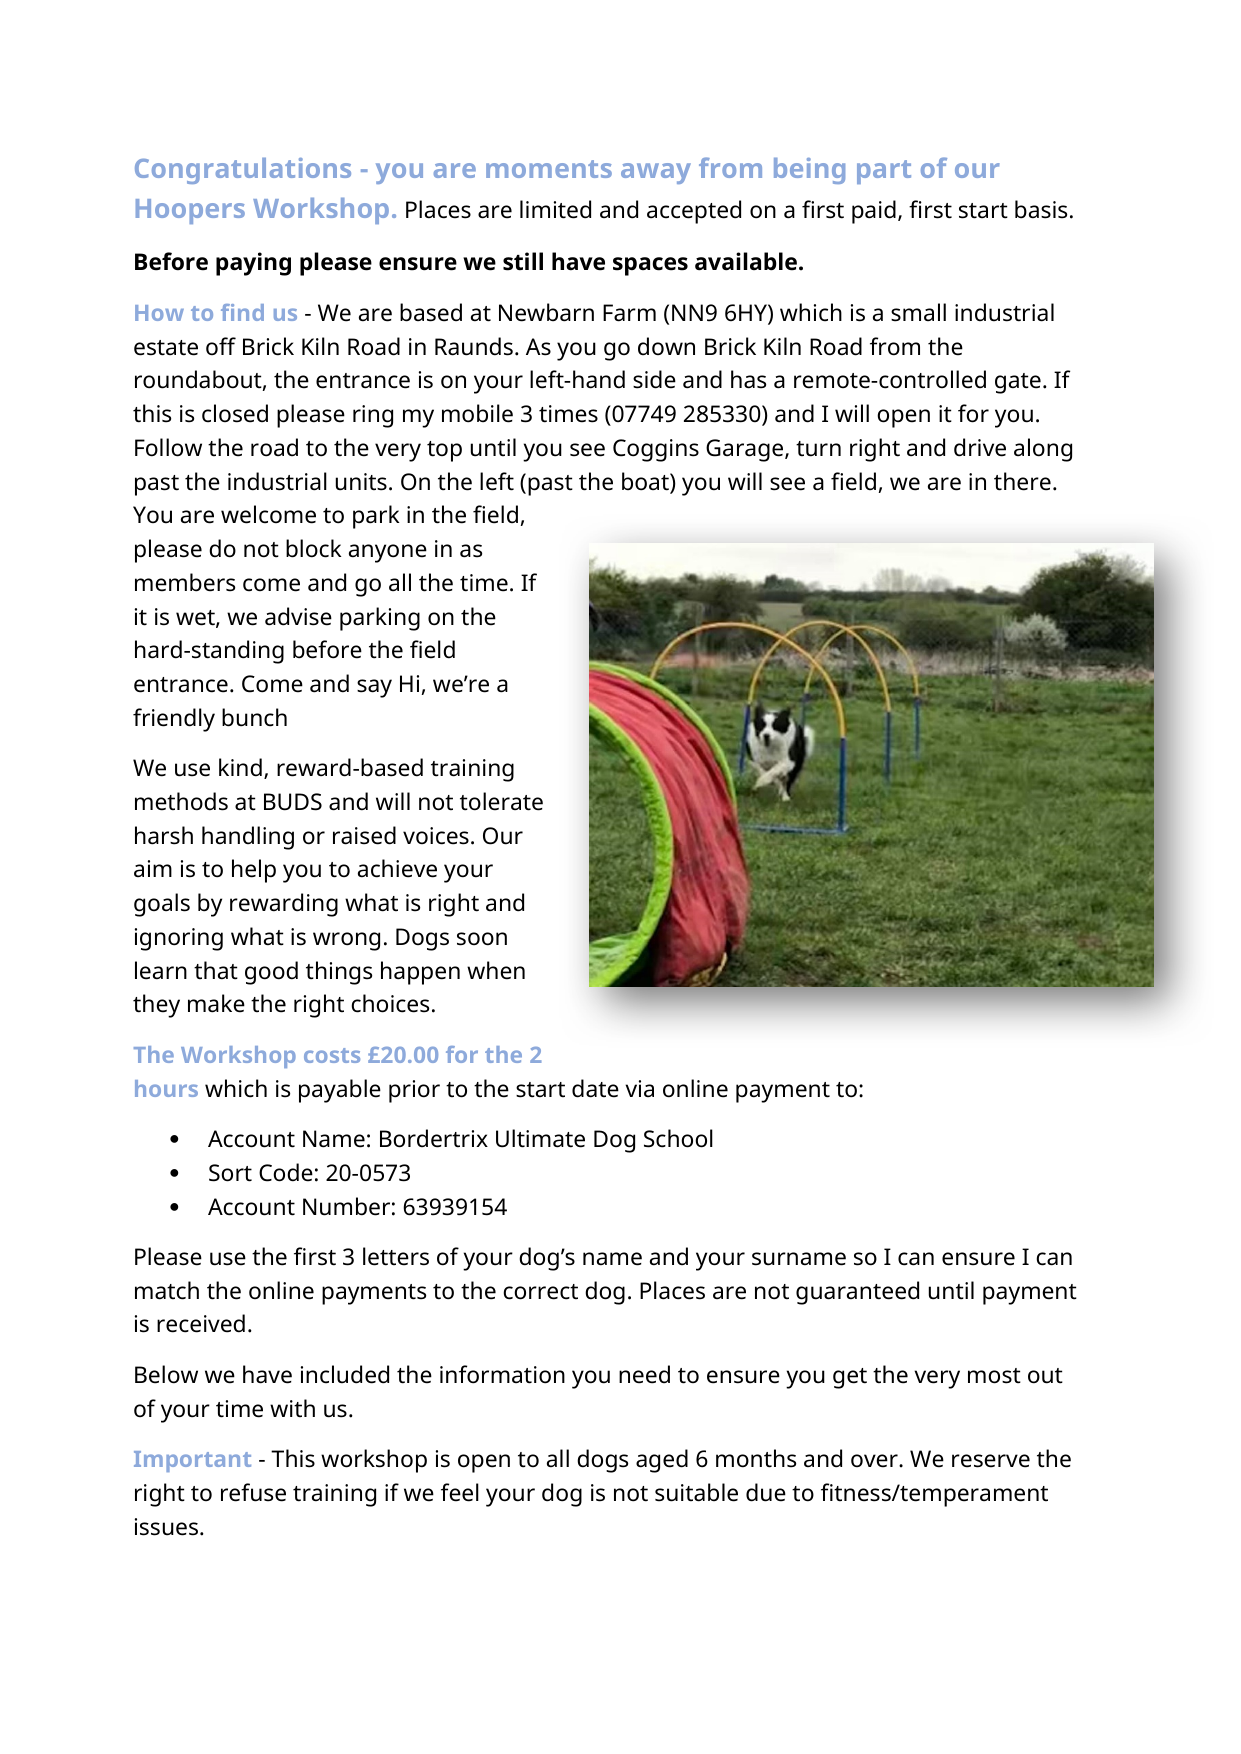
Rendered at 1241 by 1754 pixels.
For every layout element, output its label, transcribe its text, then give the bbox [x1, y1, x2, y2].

text The Workshop costs £20.00 for the 2 hours which is payable prior to the start date via online payment to: [133, 1039, 1090, 1104]
text We use kind, reward-based training methods at BUDS and will not tolerate harsh handling or raised voices. Our aim is to help you to achieve your goals by rewarding what is right and ignoring what is wrong. Dogs soon learn that good things happen when they make the right choices. [133, 752, 589, 1019]
text Please use the first 3 letters of your dog’s name and your surname so I can ensure I can match the online payments to the correct dog. Places are not guaranteed until payment is received. [133, 1241, 1090, 1339]
text Before paying please ensure we still have spaces available. [133, 246, 1090, 277]
list Account Number: 63939154 [170, 1190, 1090, 1222]
picture [589, 543, 1154, 987]
text Below we have included the information you need to ensure you get the very most out of your time with us. [133, 1359, 1090, 1424]
text Congratulations - you are moments away from being part of our Hoopers Workshop. Places are limited and accepted on a first paid, first start basis. [133, 150, 1090, 227]
text Important - This workshop is open to all dogs aged 6 months and over. We reserve the right to refuse training if we feel your dog is not suitable due to fitness/temperament issues. [133, 1443, 1090, 1542]
list Sort Code: 20-0573 [170, 1157, 1090, 1188]
text How to find us - We are based at Newbarn Farm (NN9 6HY) which is a small industrial estate off Brick Kiln Road in Raunds. As you go down Brick Kiln Road from the roundabout, the entrance is on your left-hand side and has a remote-controlled gate. If this is closed please ring my mobile 3 times (07749 285330) and I will open it for you. Follow the road to the very top until you see Coggins Garage, turn right and drive along past the industrial units. On the left (past the boat) you will see a field, we are in there. You are welcome to park in the field, please do not block anyone in as members come and go all the time. If it is wet, we advise parking on the hard-standing before the field entrance. Come and say Hi, we’re a friendly bunch [133, 297, 1090, 733]
list Account Name: Bordertrix Ultimate Dog School [170, 1123, 1090, 1154]
